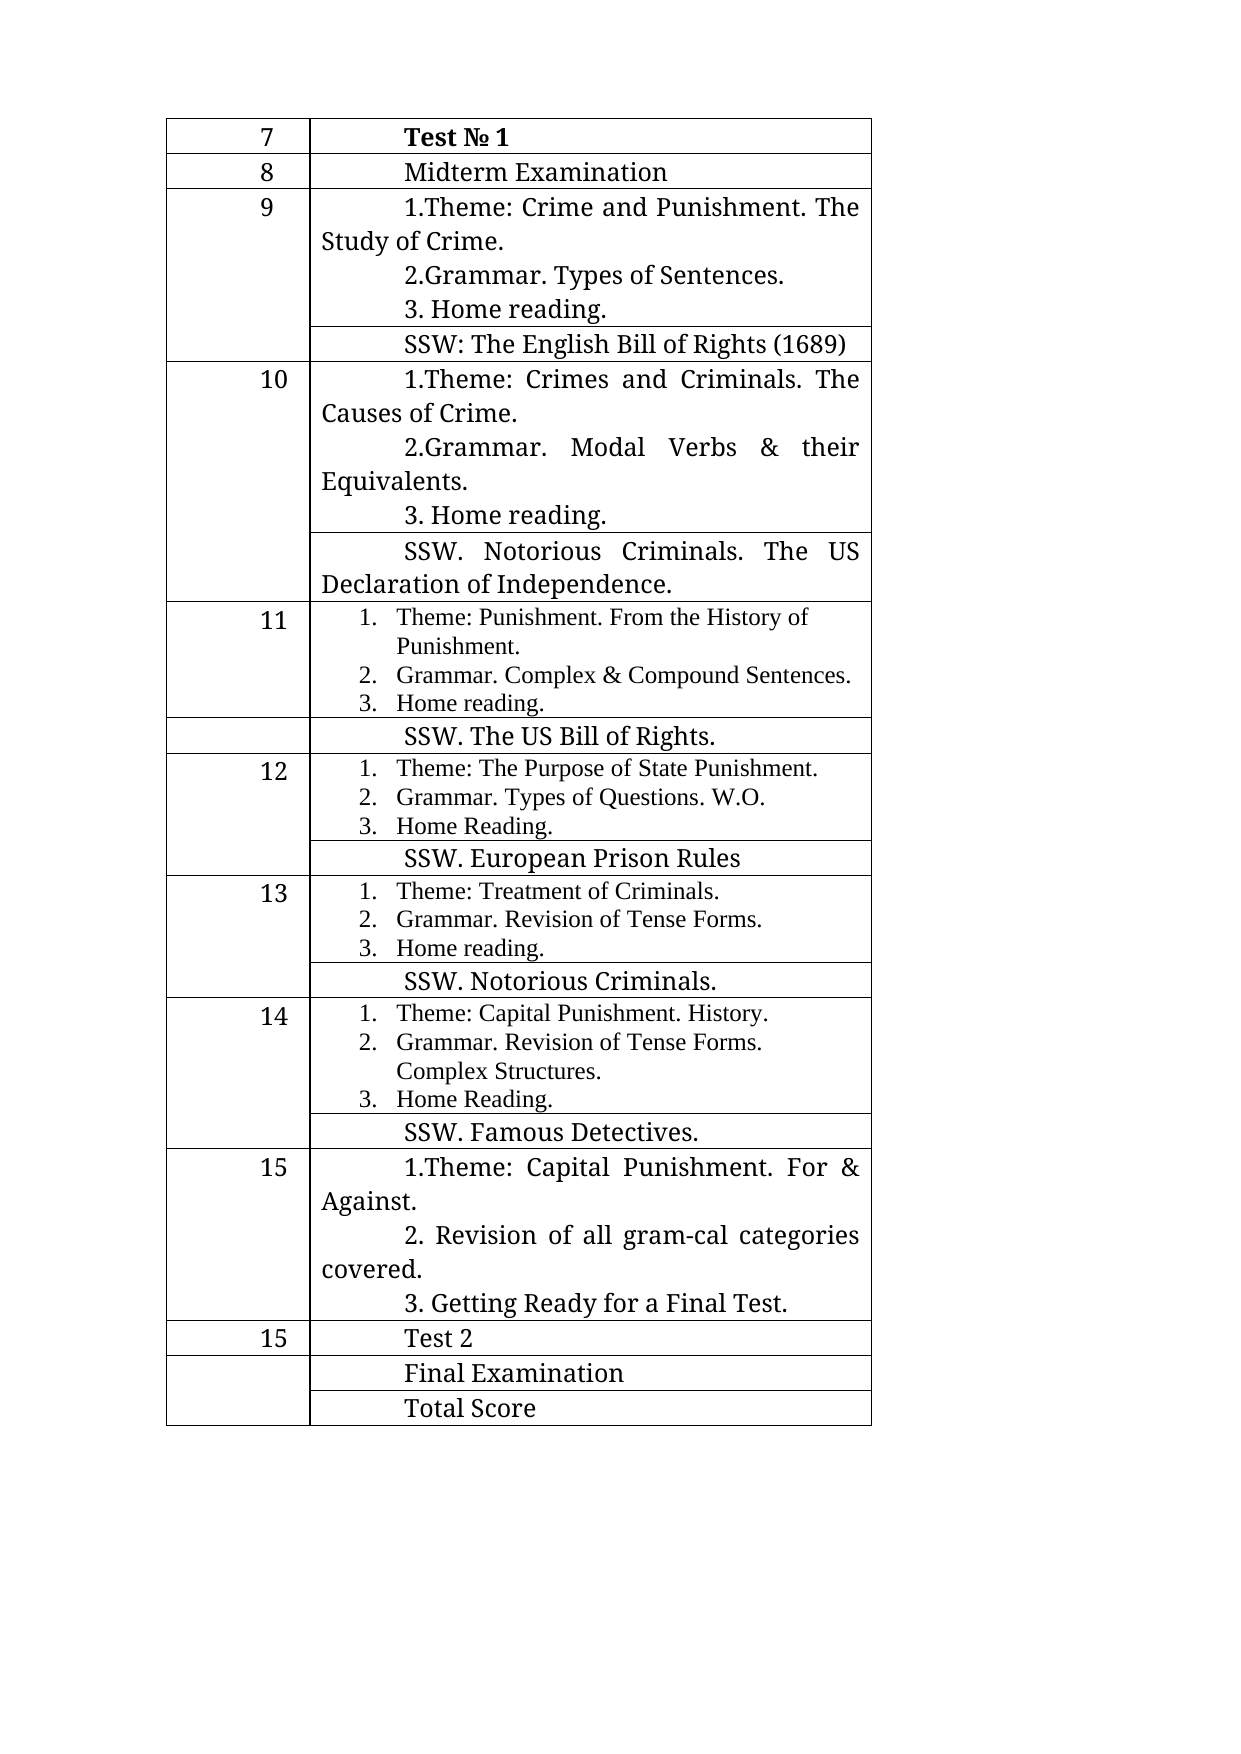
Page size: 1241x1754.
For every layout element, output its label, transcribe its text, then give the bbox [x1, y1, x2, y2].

table_cell 7 [167, 119, 309, 153]
table_cell Theme: Capital Punishment. History. Grammar. Revision of Tense Forms. Complex Structures. Home Reading. [311, 998, 871, 1113]
table_cell 1.Theme: Capital Punishment. For & Against. 2. Revision of all gram-cal categories covered. 3. Getting Ready for a Final Test. [311, 1149, 871, 1320]
table_cell 12 [167, 754, 309, 875]
table_cell Final Examination [311, 1356, 871, 1390]
table_cell Theme: Punishment. From the History of Punishment. Grammar. Complex & Compound Sentences. Home reading. [311, 602, 871, 717]
table_cell Total Score [311, 1391, 871, 1425]
table_cell SSW. Notorious Criminals. The US Declaration of Independence. [311, 533, 871, 601]
table_cell 8 [167, 154, 309, 188]
table_cell Test № 1 [311, 119, 871, 153]
table_cell 15 [167, 1321, 309, 1355]
table_cell SSW: The English Bill of Rights (1689) [311, 327, 871, 361]
table_cell [167, 718, 309, 752]
table_cell [167, 1356, 309, 1425]
table_cell 14 [167, 998, 309, 1148]
table_cell 11 [167, 602, 309, 717]
table_cell Midterm Examination [311, 154, 871, 188]
table_cell SSW. The US Bill of Rights. [311, 718, 871, 752]
table_cell 1.Theme: Crimes and Criminals. The Causes of Crime. 2.Grammar. Modal Verbs & their Equivalents. 3. Home reading. [311, 362, 871, 532]
table_cell 9 [167, 189, 309, 361]
table_cell Theme: The Purpose of State Punishment. Grammar. Types of Questions. W.O. Home Reading. [311, 754, 871, 840]
table_cell SSW. Notorious Criminals. [311, 963, 871, 997]
table_cell 15 [167, 1149, 309, 1320]
table_cell 1.Theme: Crime and Punishment. The Study of Crime. 2.Grammar. Types of Sentences. 3. Home reading. [311, 189, 871, 326]
table_cell SSW. European Prison Rules [311, 841, 871, 875]
table_cell 13 [167, 876, 309, 997]
table_cell 10 [167, 362, 309, 601]
table_cell Theme: Treatment of Criminals. Grammar. Revision of Tense Forms. Home reading. [311, 876, 871, 962]
table_cell Test 2 [311, 1321, 871, 1355]
table_cell SSW. Famous Detectives. [311, 1114, 871, 1148]
